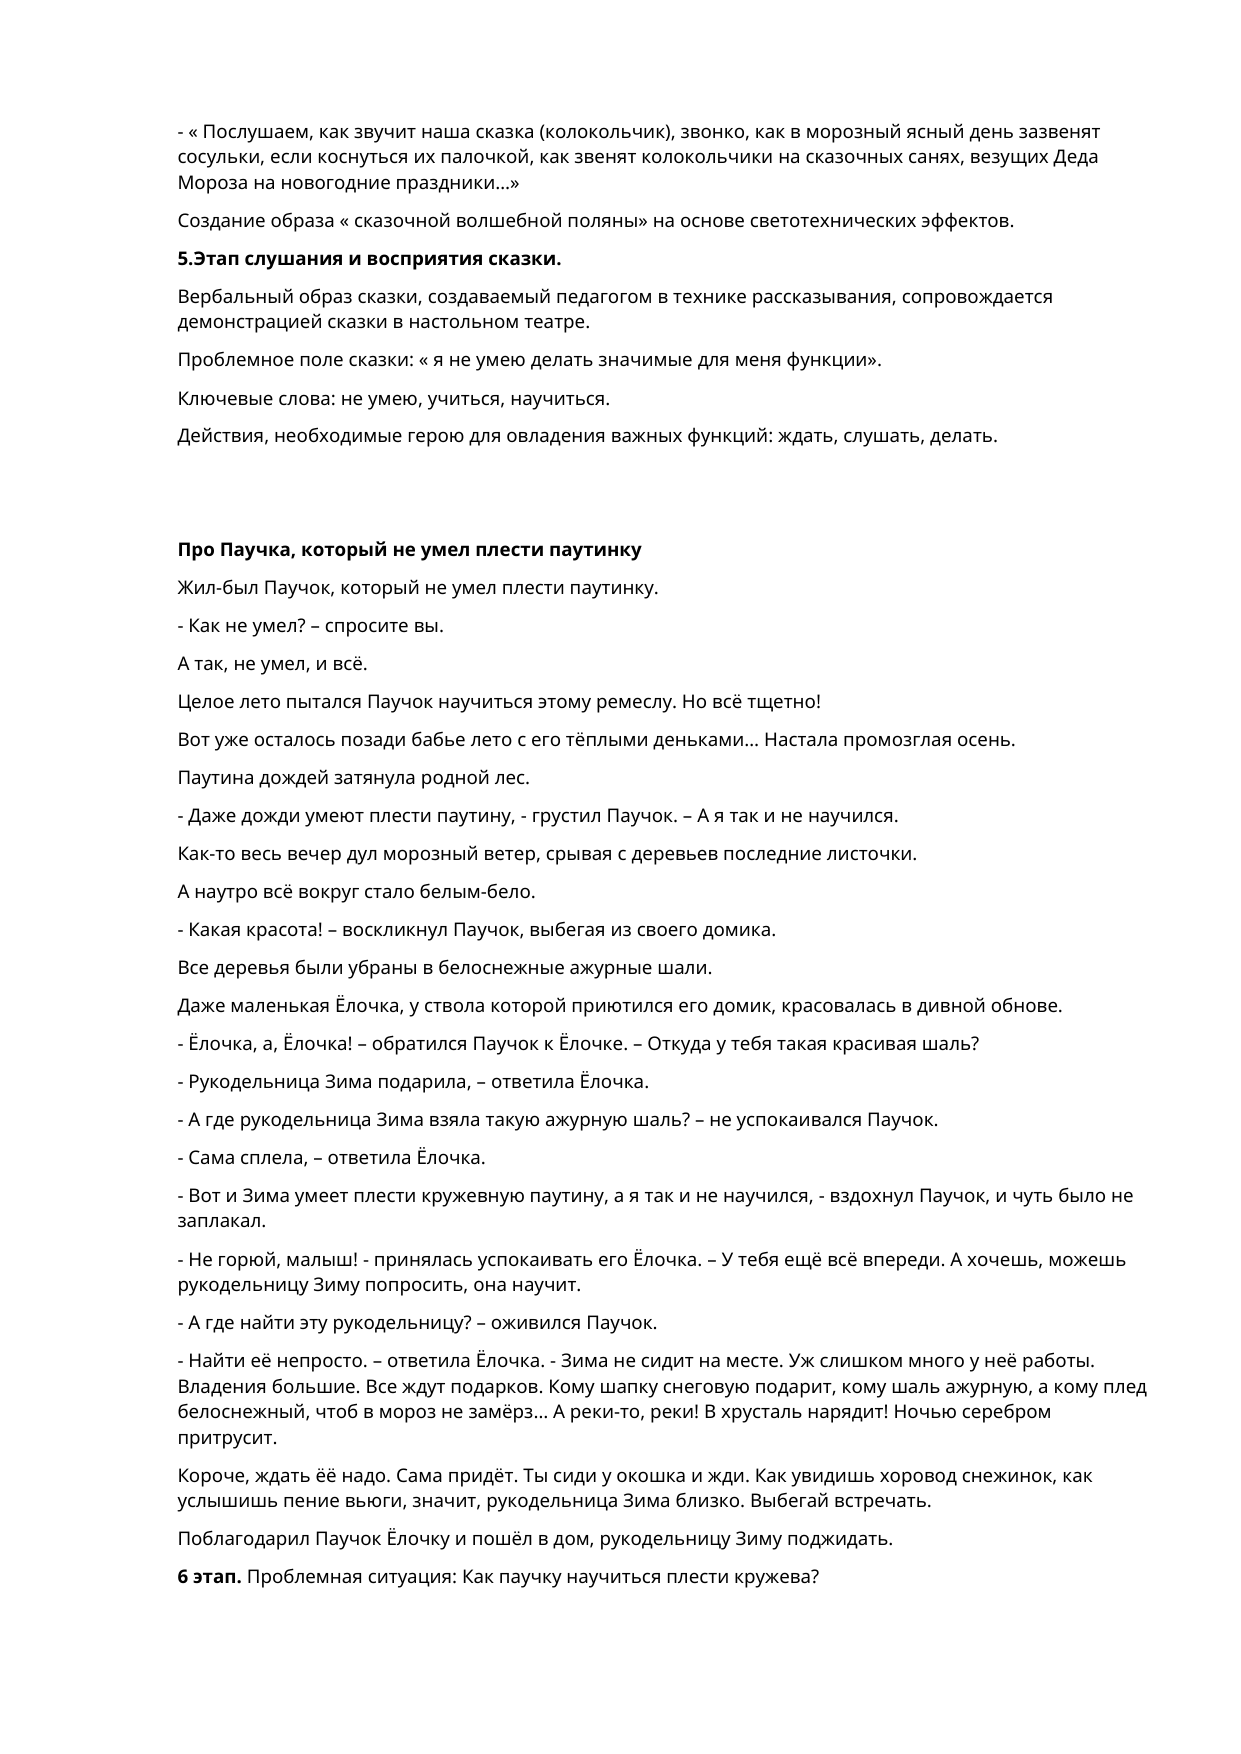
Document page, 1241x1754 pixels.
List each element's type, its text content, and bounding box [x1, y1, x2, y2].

text Паутина дождей затянула родной лес. [177, 764, 1152, 789]
text - А где рукодельница Зима взяла такую ажурную шаль? – не успокаивался Паучок. [177, 1106, 1152, 1132]
text - Рукодельница Зима подарила, – ответила Ёлочка. [177, 1068, 1152, 1094]
text Про Паучка, который не умел плести паутинку [177, 536, 1152, 561]
text Даже маленькая Ёлочка, у ствола которой приютился его домик, красовалась в дивной обнове. [177, 992, 1152, 1018]
text Вот уже осталось позади бабье лето с его тёплыми деньками… Настала промозглая осень. [177, 726, 1152, 752]
text 5.Этап слушания и восприятия сказки. [177, 245, 1152, 271]
text А наутро всё вокруг стало белым-бело. [177, 878, 1152, 904]
text Целое лето пытался Паучок научиться этому ремеслу. Но всё тщетно! [177, 688, 1152, 713]
text Поблагодарил Паучок Ёлочку и пошёл в дом, рукодельницу Зиму поджидать. [177, 1526, 1152, 1551]
text - Не горюй, малыш! - принялась успокаивать его Ёлочка. – У тебя ещё всё впереди. А хочешь, можешь рукодельницу Зиму попросить, она научит. [177, 1246, 1152, 1297]
text - А где найти эту рукодельницу? – оживился Паучок. [177, 1309, 1152, 1335]
text - Как не умел? – спросите вы. [177, 612, 1152, 637]
text Жил-был Паучок, который не умел плести паутинку. [177, 574, 1152, 599]
text - Какая красота! – воскликнул Паучок, выбегая из своего домика. [177, 916, 1152, 942]
text - Найти её непросто. – ответила Ёлочка. - Зима не сидит на месте. Уж слишком много у неё работы. Владения большие. Все ждут подарков. Кому шапку снеговую подарит, кому шаль ажурную, а кому плед белоснежный, чтоб в мороз не замёрз… А реки-то, реки! В хрусталь нарядит! Ночью серебром притрусит. [177, 1347, 1152, 1449]
text - Даже дожди умеют плести паутину, - грустил Паучок. – А я так и не научился. [177, 802, 1152, 828]
text Короче, ждать ёё надо. Сама придёт. Ты сиди у окошка и жди. Как увидишь хоровод снежинок, как услышишь пение вьюги, значит, рукодельница Зима близко. Выбегай встречать. [177, 1462, 1152, 1513]
text Как-то весь вечер дул морозный ветер, срывая с деревьев последние листочки. [177, 840, 1152, 866]
text Ключевые слова: не умею, учиться, научиться. [177, 385, 1152, 410]
text - Ёлочка, а, Ёлочка! – обратился Паучок к Ёлочке. – Откуда у тебя такая красивая шаль? [177, 1030, 1152, 1056]
text Действия, необходимые герою для овладения важных функций: ждать, слушать, делать. [177, 423, 1152, 448]
text Создание образа « сказочной волшебной поляны» на основе светотехнических эффектов. [177, 207, 1152, 233]
text - « Послушаем, как звучит наша сказка (колокольчик), звонко, как в морозный ясный день зазвенят сосульки, если коснуться их палочкой, как звенят колокольчики на сказочных санях, везущих Деда Мороза на новогодние праздники…» [177, 118, 1152, 195]
text Проблемное поле сказки: « я не умею делать значимые для меня функции». [177, 347, 1152, 372]
text - Сама сплела, – ответила Ёлочка. [177, 1144, 1152, 1170]
text Вербальный образ сказки, создаваемый педагогом в технике рассказывания, сопровождается демонстрацией сказки в настольном театре. [177, 283, 1152, 334]
text А так, не умел, и всё. [177, 650, 1152, 676]
text 6 этап. Проблемная ситуация: Как паучку научиться плести кружева? [177, 1563, 1152, 1589]
text - Вот и Зима умеет плести кружевную паутину, а я так и не научился, - вздохнул Паучок, и чуть было не заплакал. [177, 1182, 1152, 1233]
text Все деревья были убраны в белоснежные ажурные шали. [177, 954, 1152, 980]
